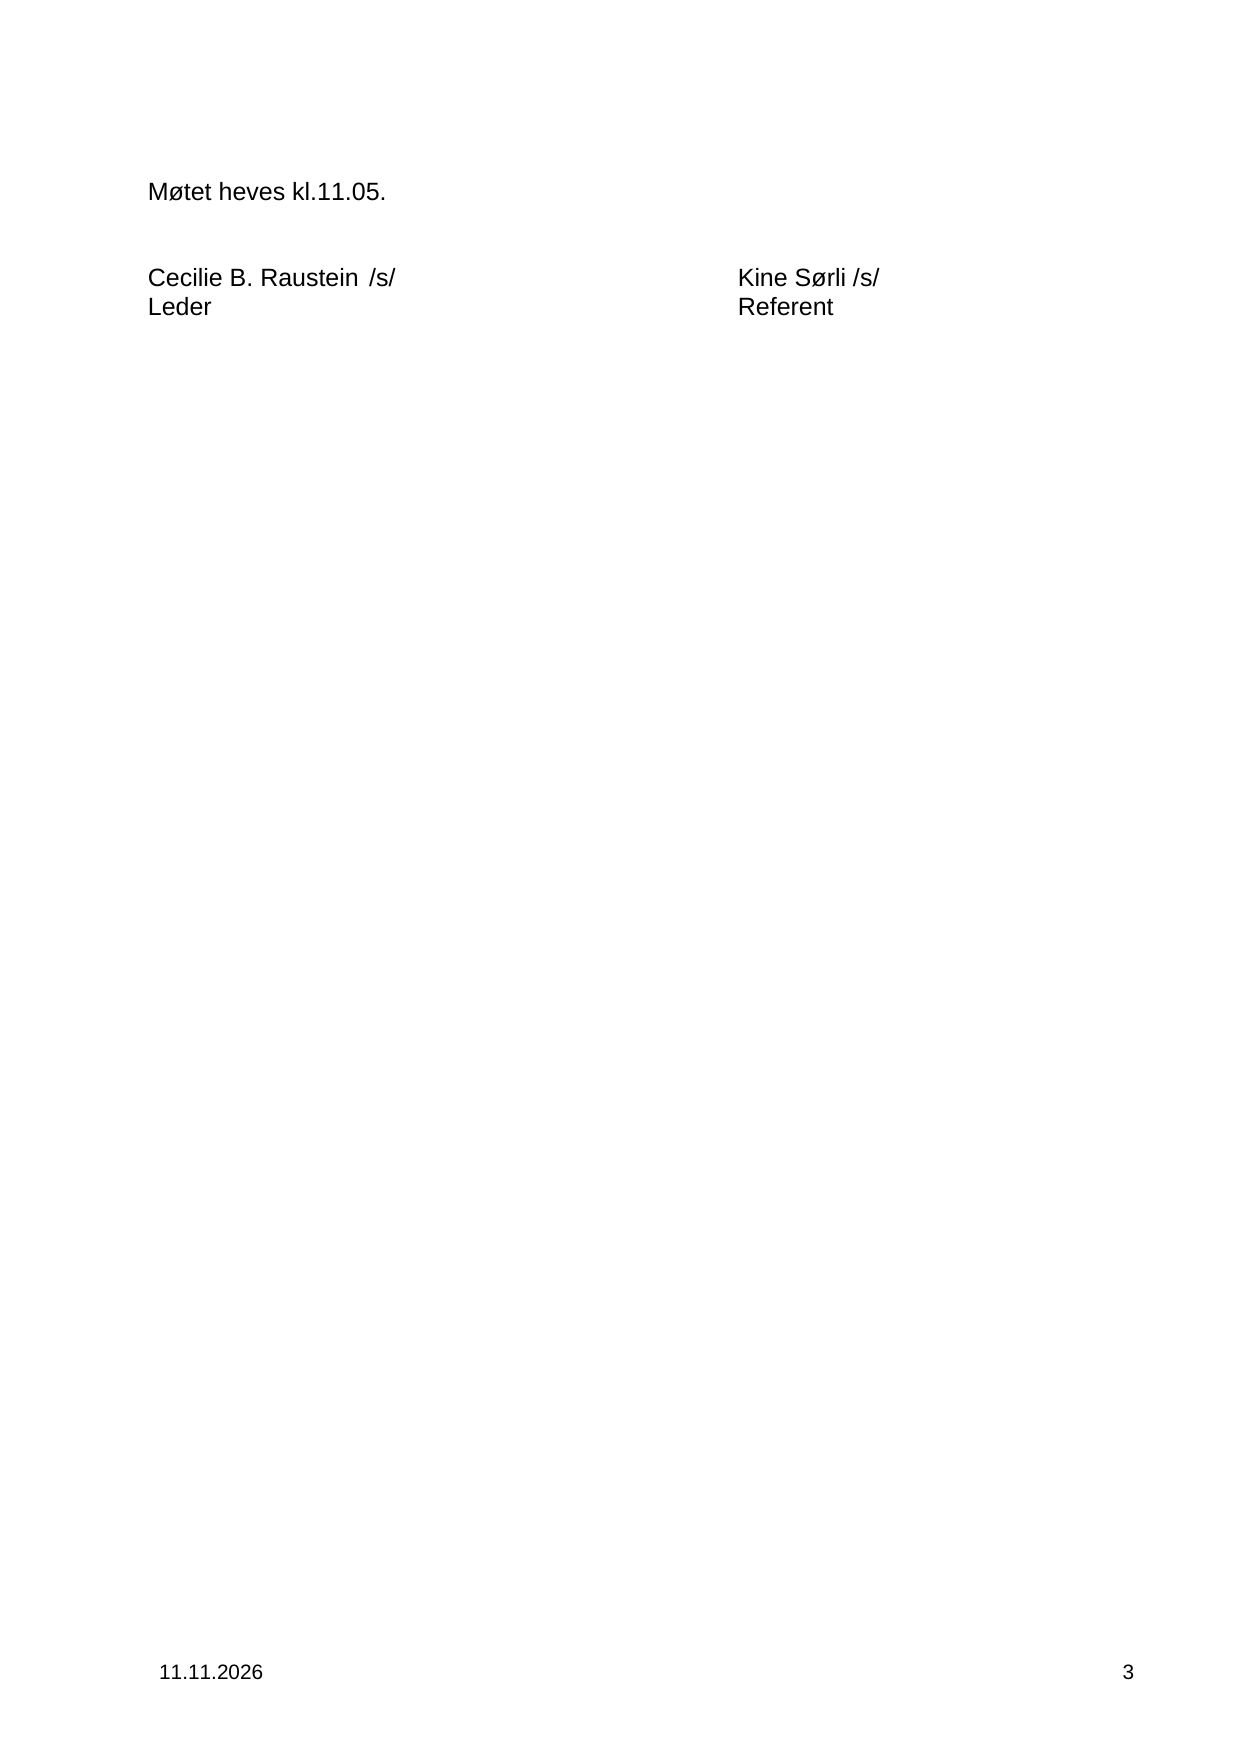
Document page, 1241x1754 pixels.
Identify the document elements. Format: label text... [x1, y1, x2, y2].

text Cecilie B. Raustein /s/ Kine Sørli /s/ [148, 263, 1142, 291]
text Leder Referent [148, 291, 1142, 320]
text Møtet heves kl.11.05. [148, 176, 1142, 205]
